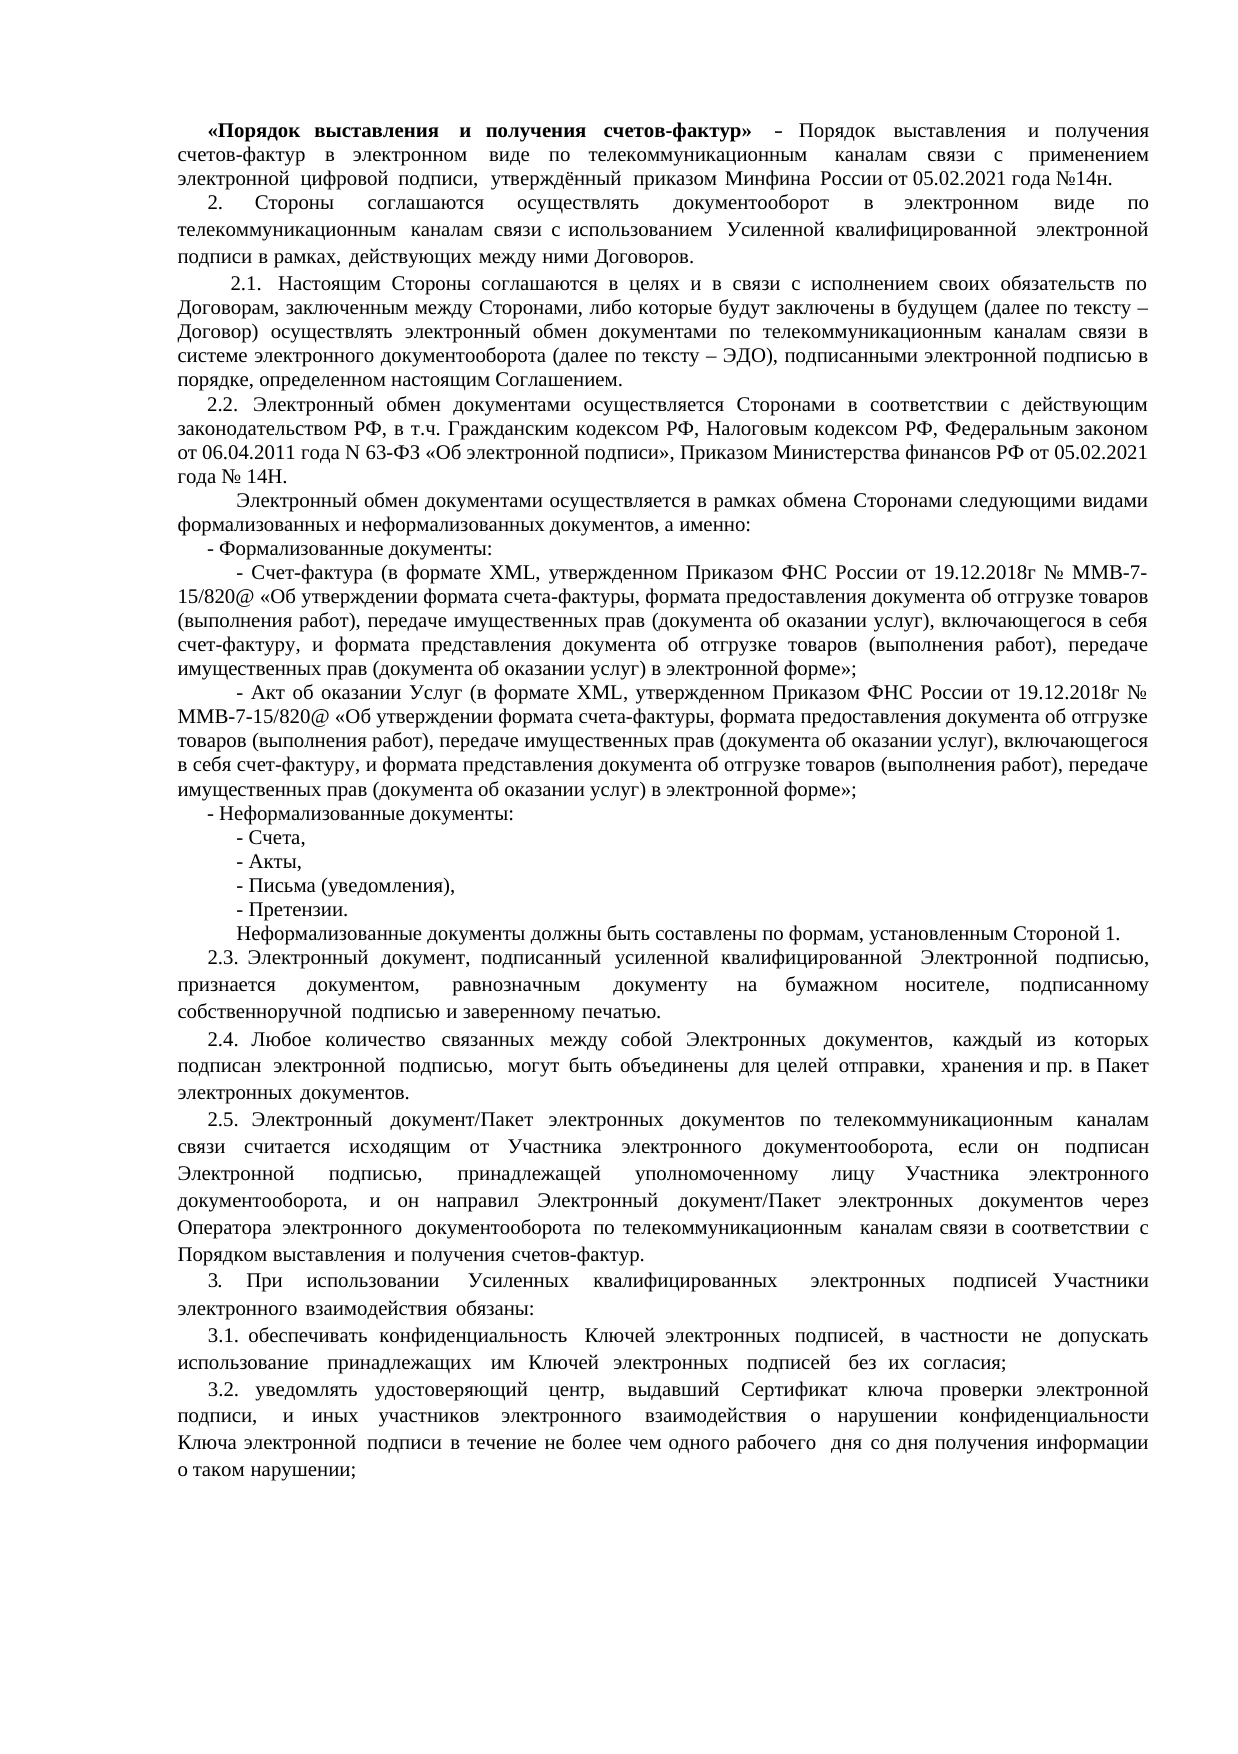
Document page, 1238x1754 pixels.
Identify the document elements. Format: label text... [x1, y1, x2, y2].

text - Счета, [177, 824, 1149, 849]
text 3. При использовании Усиленных квалифицированных электронных подписей Участники электронного взаимодействия обязаны: [177, 1268, 1149, 1319]
text - Претензии. [177, 897, 1149, 921]
text - Счет-фактура (в формате XML, утвержденном Приказом ФНС России от 19.12.2018г № ММВ-7-15/820@ «Об утверждении формата счета-фактуры, формата предоставления документа об отгрузке товаров (выполнения работ), передаче имущественных прав (документа об оказании услуг), включающегося в себя счет-фактуру, и формата представления документа об отгрузке товаров (выполнения работ), передаче имущественных прав (документа об оказании услуг) в электронной форме»; [177, 560, 1149, 680]
list 2.1. Настоящим Стороны соглашаются в целях и в связи с исполнением своих обязательств по Договорам, заключенным между Сторонами, либо которые будут заключены в будущем (далее по тексту – Договор) осуществлять электронный обмен документами по телекоммуникационным каналам связи в системе электронного документооборота (далее по тексту – ЭДО), подписанными электронной подписью в порядке, определенном настоящим Соглашением. [177, 271, 1149, 391]
text - Акты, [177, 849, 1149, 873]
text «Порядок выставления и получения счетов-фактур» - Порядок выставления и получения счетов-фактур в электронном виде по телекоммуникационным каналам связи с применением электронной цифровой подписи, утверждённый приказом Минфина России от 05.02.2021 года №14н. [177, 118, 1149, 189]
list 2.2. Электронный обмен документами осуществляется Сторонами в соответствии с действующим законодательством РФ, в т.ч. Гражданским кодексом РФ, Налоговым кодексом РФ, Федеральным законом от 06.04.2011 года N 63-ФЗ «Об электронной подписи», Приказом Министерства финансов РФ от 05.02.2021 года № 14Н. [177, 391, 1149, 488]
text - Акт об оказании Услуг (в формате XML, утвержденном Приказом ФНС России от 19.12.2018г № ММВ-7-15/820@ «Об утверждении формата счета-фактуры, формата предоставления документа об отгрузке товаров (выполнения работ), передаче имущественных прав (документа об оказании услуг), включающегося в себя счет-фактуру, и формата представления документа об отгрузке товаров (выполнения работ), передаче имущественных прав (документа об оказании услуг) в электронной форме»; [177, 680, 1149, 801]
text 2.3. Электронный документ, подписанный усиленной квалифицированной Электронной подписью, признается документом, равнозначным документу на бумажном носителе, подписанному собственноручной подписью и заверенному печатью. [177, 945, 1149, 1023]
text 2.4. Любое количество связанных между собой Электронных документов, каждый из которых подписан электронной подписью, могут быть объединены для целей отправки, хранения и пр. в Пакет электронных документов. [177, 1026, 1149, 1104]
text - Неформализованные документы: [177, 801, 1149, 824]
text 2.5. Электронный документ/Пакет электронных документов по телекоммуникационным каналам связи считается исходящим от Участника электронного документооборота, если он подписан Электронной подписью, принадлежащей уполномоченному лицу Участника электронного документооборота, и он направил Электронный документ/Пакет электронных документов через Оператора электронного документооборота по телекоммуникационным каналам связи в соответствии с Порядком выставления и получения счетов-фактур. [177, 1107, 1149, 1266]
text 2. Стороны соглашаются осуществлять документооборот в электронном виде по телекоммуникационным каналам связи с использованием Усиленной квалифицированной электронной подписи в рамках, действующих между ними Договоров. [177, 189, 1149, 268]
text 3.1. обеспечивать конфиденциальность Ключей электронных подписей, в частности не допускать использование принадлежащих им Ключей электронных подписей без их согласия; [177, 1323, 1149, 1374]
text Неформализованные документы должны быть составлены по формам, установленным Стороной 1. [177, 921, 1149, 945]
text - Формализованные документы: [177, 536, 1149, 560]
text - Письма (уведомления), [177, 873, 1149, 897]
text 3.2. уведомлять удостоверяющий центр, выдавший Сертификат ключа проверки электронной подписи, и иных участников электронного взаимодействия о нарушении конфиденциальности Ключа электронной подписи в течение не более чем одного рабочего дня со дня получения информации о таком нарушении; [177, 1376, 1149, 1481]
text Электронный обмен документами осуществляется в рамках обмена Сторонами следующими видами формализованных и неформализованных документов, а именно: [177, 488, 1149, 536]
